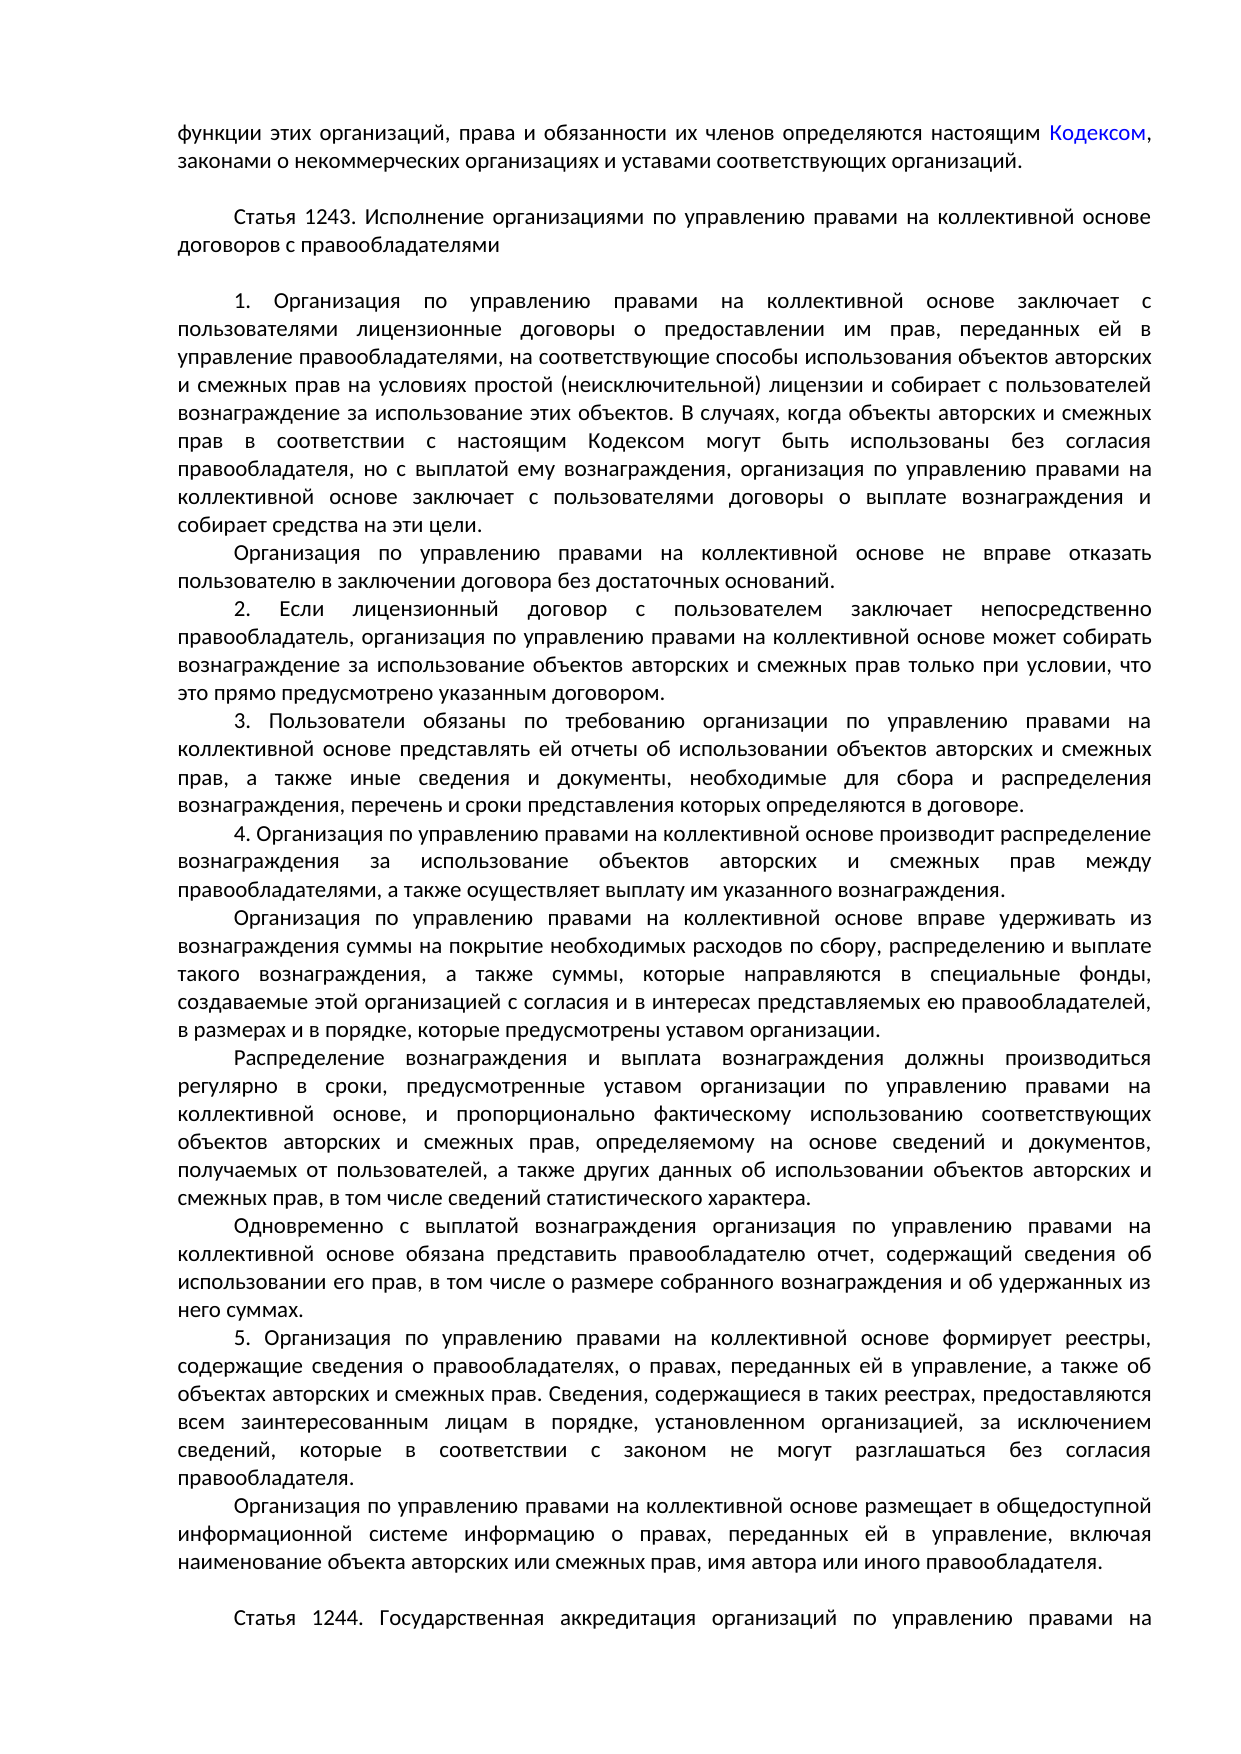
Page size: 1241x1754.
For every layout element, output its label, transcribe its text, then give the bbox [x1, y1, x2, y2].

text Организация по управлению правами на коллективной основе размещает в общедоступной информационной системе информацию о правах, переданных ей в управление, включая наименование объекта авторских или смежных прав, имя автора или иного правообладателя. [177, 1491, 1152, 1575]
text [177, 1603, 1152, 1631]
text 2. Если лицензионный договор с пользователем заключает непосредственно правообладатель, организация по управлению правами на коллективной основе может собирать вознаграждение за использование объектов авторских и смежных прав только при условии, что это прямо предусмотрено указанным договором. [177, 594, 1152, 707]
text Одновременно с выплатой вознаграждения организация по управлению правами на коллективной основе обязана представить правообладателю отчет, содержащий сведения об использовании его прав, в том числе о размере собранного вознаграждения и об удержанных из него суммах. [177, 1211, 1152, 1323]
text Организация по управлению правами на коллективной основе вправе удерживать из вознаграждения суммы на покрытие необходимых расходов по сбору, распределению и выплате такого вознаграждения, а также суммы, которые направляются в специальные фонды, создаваемые этой организацией с согласия и в интересах представляемых ею правообладателей, в размерах и в порядке, которые предусмотрены уставом организации. [177, 903, 1152, 1043]
text 1. Организация по управлению правами на коллективной основе заключает с пользователями лицензионные договоры о предоставлении им прав, переданных ей в управление правообладателями, на соответствующие способы использования объектов авторских и смежных прав на условиях простой (неисключительной) лицензии и собирает с пользователей вознаграждение за использование этих объектов. В случаях, когда объекты авторских и смежных прав в соответствии с настоящим Кодексом могут быть использованы без согласия правообладателя, но с выплатой ему вознаграждения, организация по управлению правами на коллективной основе заключает с пользователями договоры о выплате вознаграждения и собирает средства на эти цели. [177, 286, 1152, 538]
text 4. Организация по управлению правами на коллективной основе производит распределение вознаграждения за использование объектов авторских и смежных прав между правообладателями, а также осуществляет выплату им указанного вознаграждения. [177, 819, 1152, 903]
text 5. Организация по управлению правами на коллективной основе формирует реестры, содержащие сведения о правообладателях, о правах, переданных ей в управление, а также об объектах авторских и смежных прав. Сведения, содержащиеся в таких реестрах, предоставляются всем заинтересованным лицам в порядке, установленном организацией, за исключением сведений, которые в соответствии с законом не могут разглашаться без согласия правообладателя. [177, 1323, 1152, 1491]
text 3. Пользователи обязаны по требованию организации по управлению правами на коллективной основе представлять ей отчеты об использовании объектов авторских и смежных прав, а также иные сведения и документы, необходимые для сбора и распределения вознаграждения, перечень и сроки представления которых определяются в договоре. [177, 707, 1152, 819]
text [177, 118, 1152, 174]
text Статья 1243. Исполнение организациями по управлению правами на коллективной основе договоров с правообладателями [177, 202, 1152, 258]
text Организация по управлению правами на коллективной основе не вправе отказать пользователю в заключении договора без достаточных оснований. [177, 538, 1152, 594]
text Распределение вознаграждения и выплата вознаграждения должны производиться регулярно в сроки, предусмотренные уставом организации по управлению правами на коллективной основе, и пропорционально фактическому использованию соответствующих объектов авторских и смежных прав, определяемому на основе сведений и документов, получаемых от пользователей, а также других данных об использовании объектов авторских и смежных прав, в том числе сведений статистического характера. [177, 1043, 1152, 1211]
